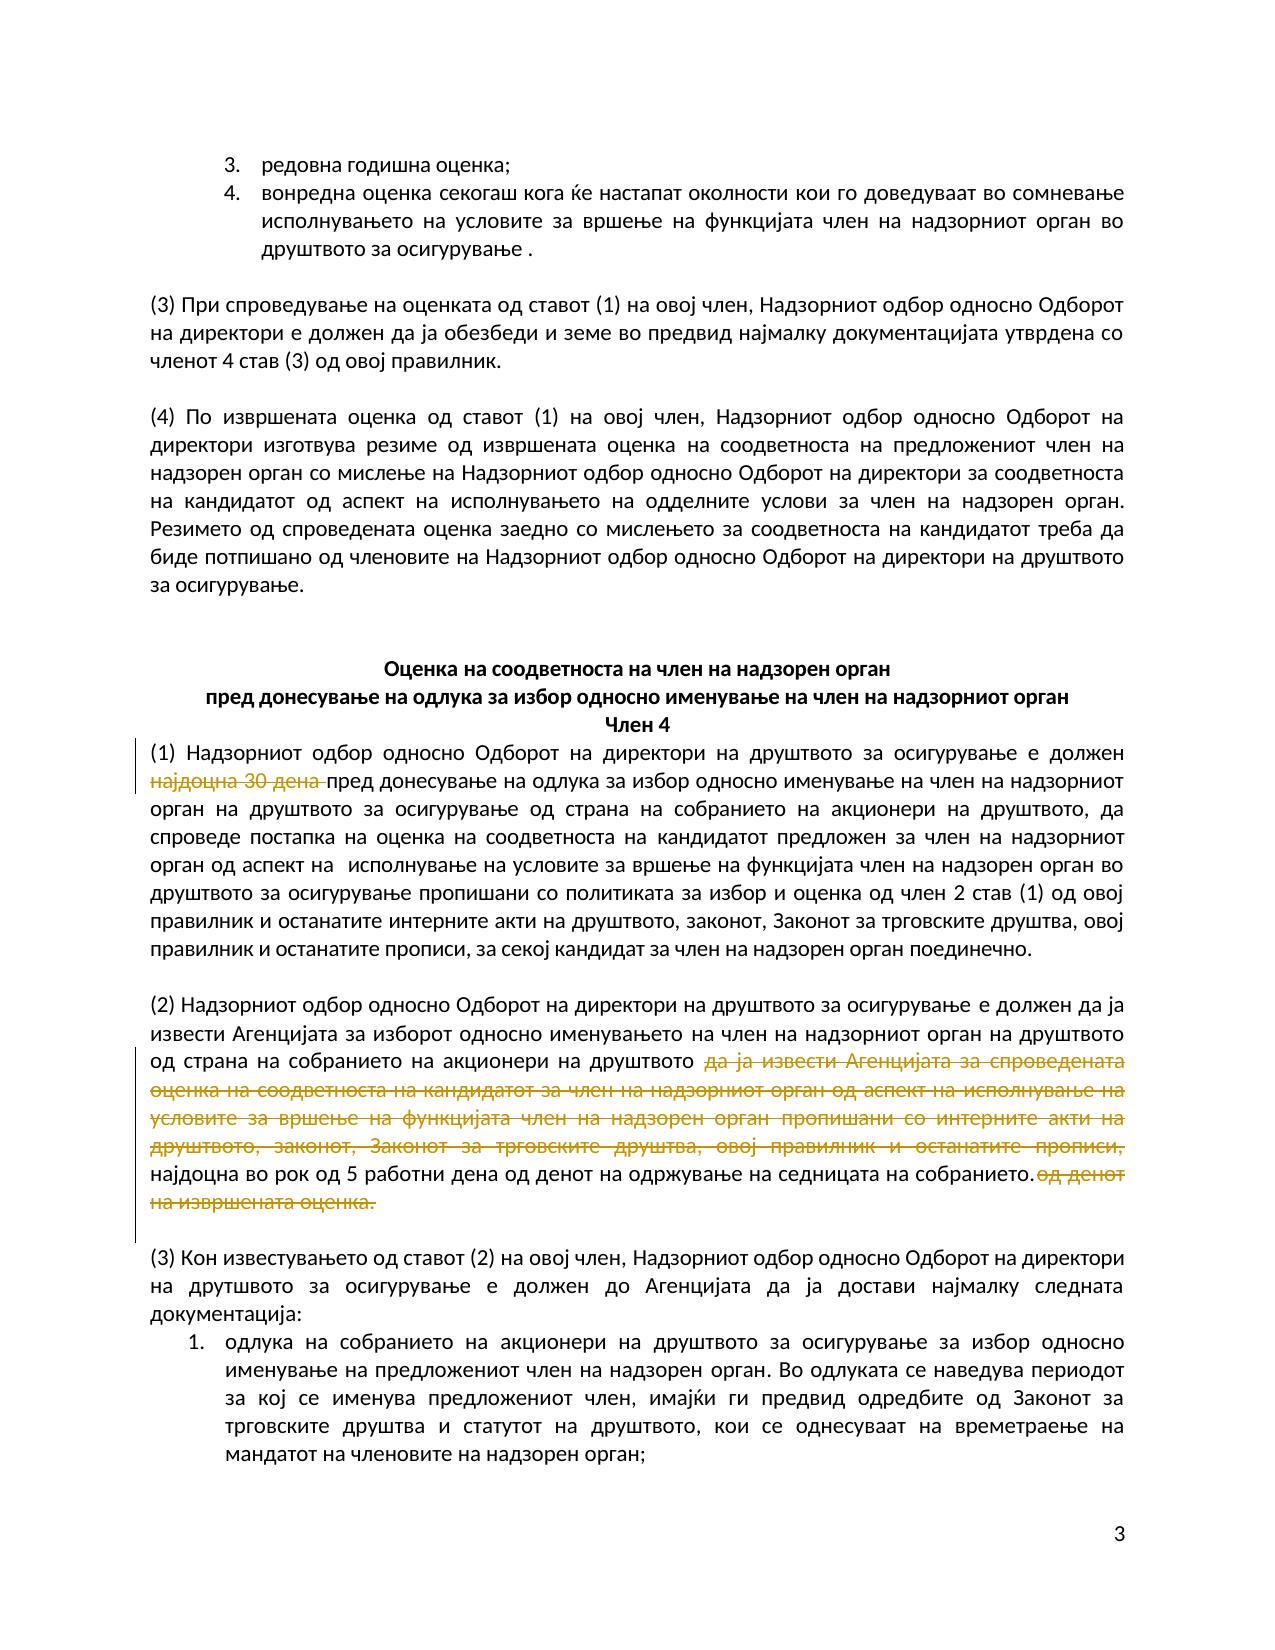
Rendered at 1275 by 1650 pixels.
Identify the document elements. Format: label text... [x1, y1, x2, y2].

text (2) Надзорниот одбор односно Одборот на директори на друштвото за осигурување е должен да ја извести Агенцијата за изборот односно именувањето на член на надзорниот орган на друштвото од страна на собранието на акционери на друштвото најдоцна во рок од 5 работни дена од денот на одржување на седницата на собранието. [150, 1119, 1125, 1146]
text (3) При спроведување на оценката од ставот (1) на овој член, Надзорниот одбор односно Одборот на директори е должен да ја обезбеди и земе во предвид најмалку документацијата утврдена со членот 4 став (3) од овој правилник. [150, 290, 1125, 374]
text пред донесување на одлука за избор односно именување на член на надзорниот орган [150, 682, 1125, 710]
text (3) Кон известувањето од ставот (2) на овој член, Надзорниот одбор односно Одборот на директори на друтшвото за осигурување е должен до Агенцијата да ја достави најмалку следната документација: [150, 1243, 1125, 1327]
text (1) Надзорниот одбор односно Одборот на директори на друштвото за осигурување е должен пред донесување на одлука за избор односно именување на член на надзорниот орган на друштвото за осигурување од страна на собранието на акционери на друштвото, да спроведе постапка на оценка на соодветноста на кандидатот предложен за член на надзорниот орган од аспект на исполнување на условите за вршење на функцијата член на надзорен орган во друштвото за осигурување пропишани со политиката за избор и оценка од член 2 став (1) од овој правилник и останатите интерните акти на друштвото, законот, Законот за трговските друштва, овој правилник и останатите прописи, за секој кандидат за член на надзорен орган поединечно. [150, 738, 1125, 963]
list одлука на собранието на акционери на друштвото за осигурување за избор односно именување на предложениот член на надзорен орган. Во одлуката се наведува периодот за кој се именува предложениот член, имајќи ги предвид одредбите од Законот за трговските друштва и статутот на друштвото, кои се однесуваат на времетраење на мандатот на членовите на надзорен орган; [187, 1327, 1125, 1467]
text (2) Надзорниот одбор односно Одборот на директори на друштвото за осигурување е должен да ја извести Агенцијата за изборот односно именувањето на член на надзорниот орган на друштвото од страна на собранието на акционери на друштвото најдоцна во рок од 5 работни дена од денот на одржување на седницата на собранието. [150, 1148, 1125, 1215]
text (2) Надзорниот одбор односно Одборот на директори на друштвото за осигурување е должен да ја извести Агенцијата за изборот односно именувањето на член на надзорниот орган на друштвото од страна на собранието на акционери на друштвото најдоцна во рок од 5 работни дена од денот на одржување на седницата на собранието. [150, 991, 1125, 1090]
text (2) Надзорниот одбор односно Одборот на директори на друштвото за осигурување е должен да ја извести Агенцијата за изборот односно именувањето на член на надзорниот орган на друштвото од страна на собранието на акционери на друштвото најдоцна во рок од 5 работни дена од денот на одржување на седницата на собранието. [150, 1092, 1125, 1118]
list редовна годишна оценка; [223, 150, 1125, 178]
list вонредна оценка секогаш кога ќе настапат околности кои го доведуваат во сомневање исполнувањето на условите за вршење на функцијата член на надзорниот орган во друштвото за осигурување . [223, 178, 1125, 262]
text (4) По извршената оценка од ставот (1) на овој член, Надзорниот одбор односно Одборот на директори изготвува резиме од извршената оценка на соодветноста на предложениот член на надзорен орган со мислење на Надзорниот одбор односно Одборот на директори за соодветноста на кандидатот од аспект на исполнувањето на одделните услови за член на надзорен орган. Резимето од спроведената оценка заедно со мислењето за соодветноста на кандидатот треба да биде потпишано од членовите на Надзорниот одбор односно Одборот на директори на друштвото за осигурување. [150, 402, 1125, 598]
text Оценка на соодветноста на член на надзорен орган [150, 654, 1125, 682]
text Член 4 [150, 710, 1125, 738]
